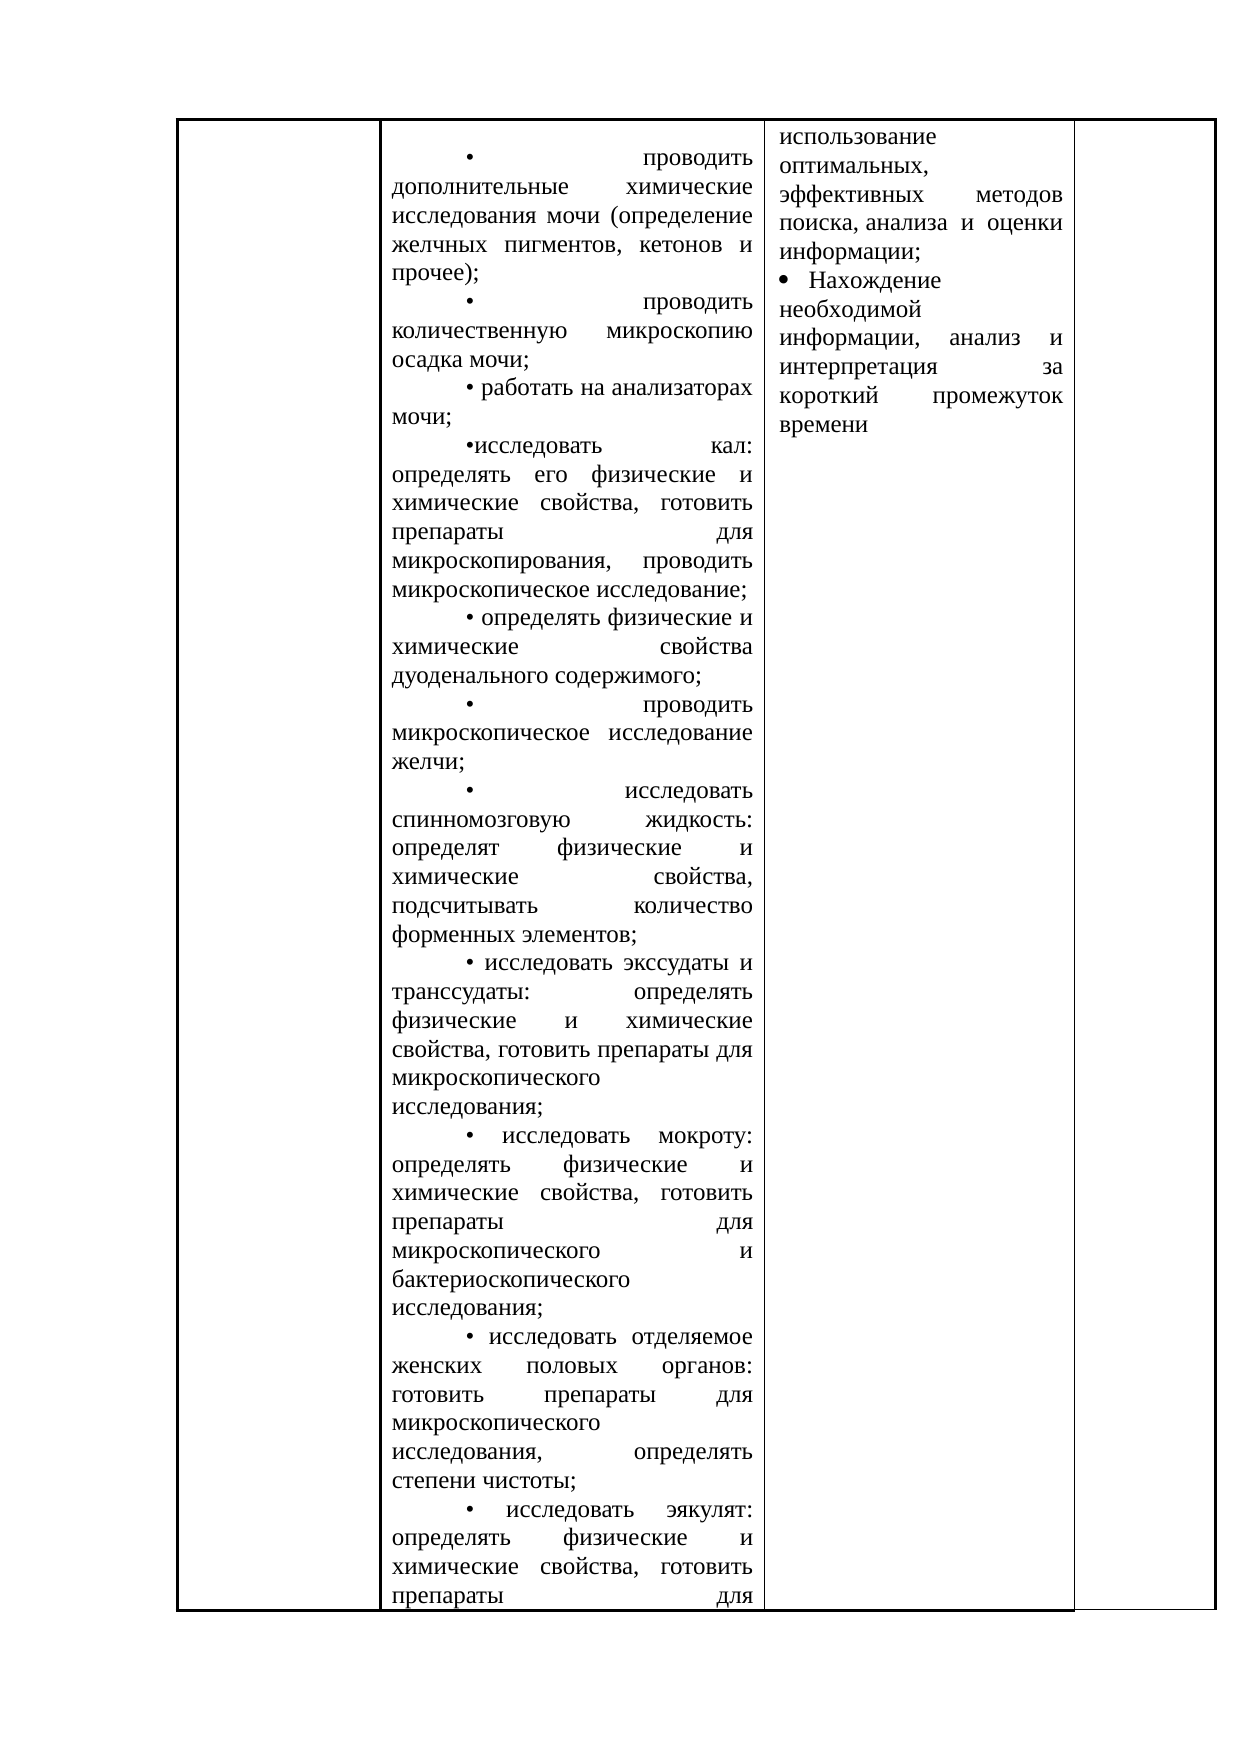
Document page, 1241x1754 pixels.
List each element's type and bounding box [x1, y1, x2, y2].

table_cell [765, 121, 1074, 1609]
table_cell [1075, 121, 1214, 1609]
table_cell [179, 121, 379, 1609]
table_cell [382, 121, 764, 1609]
